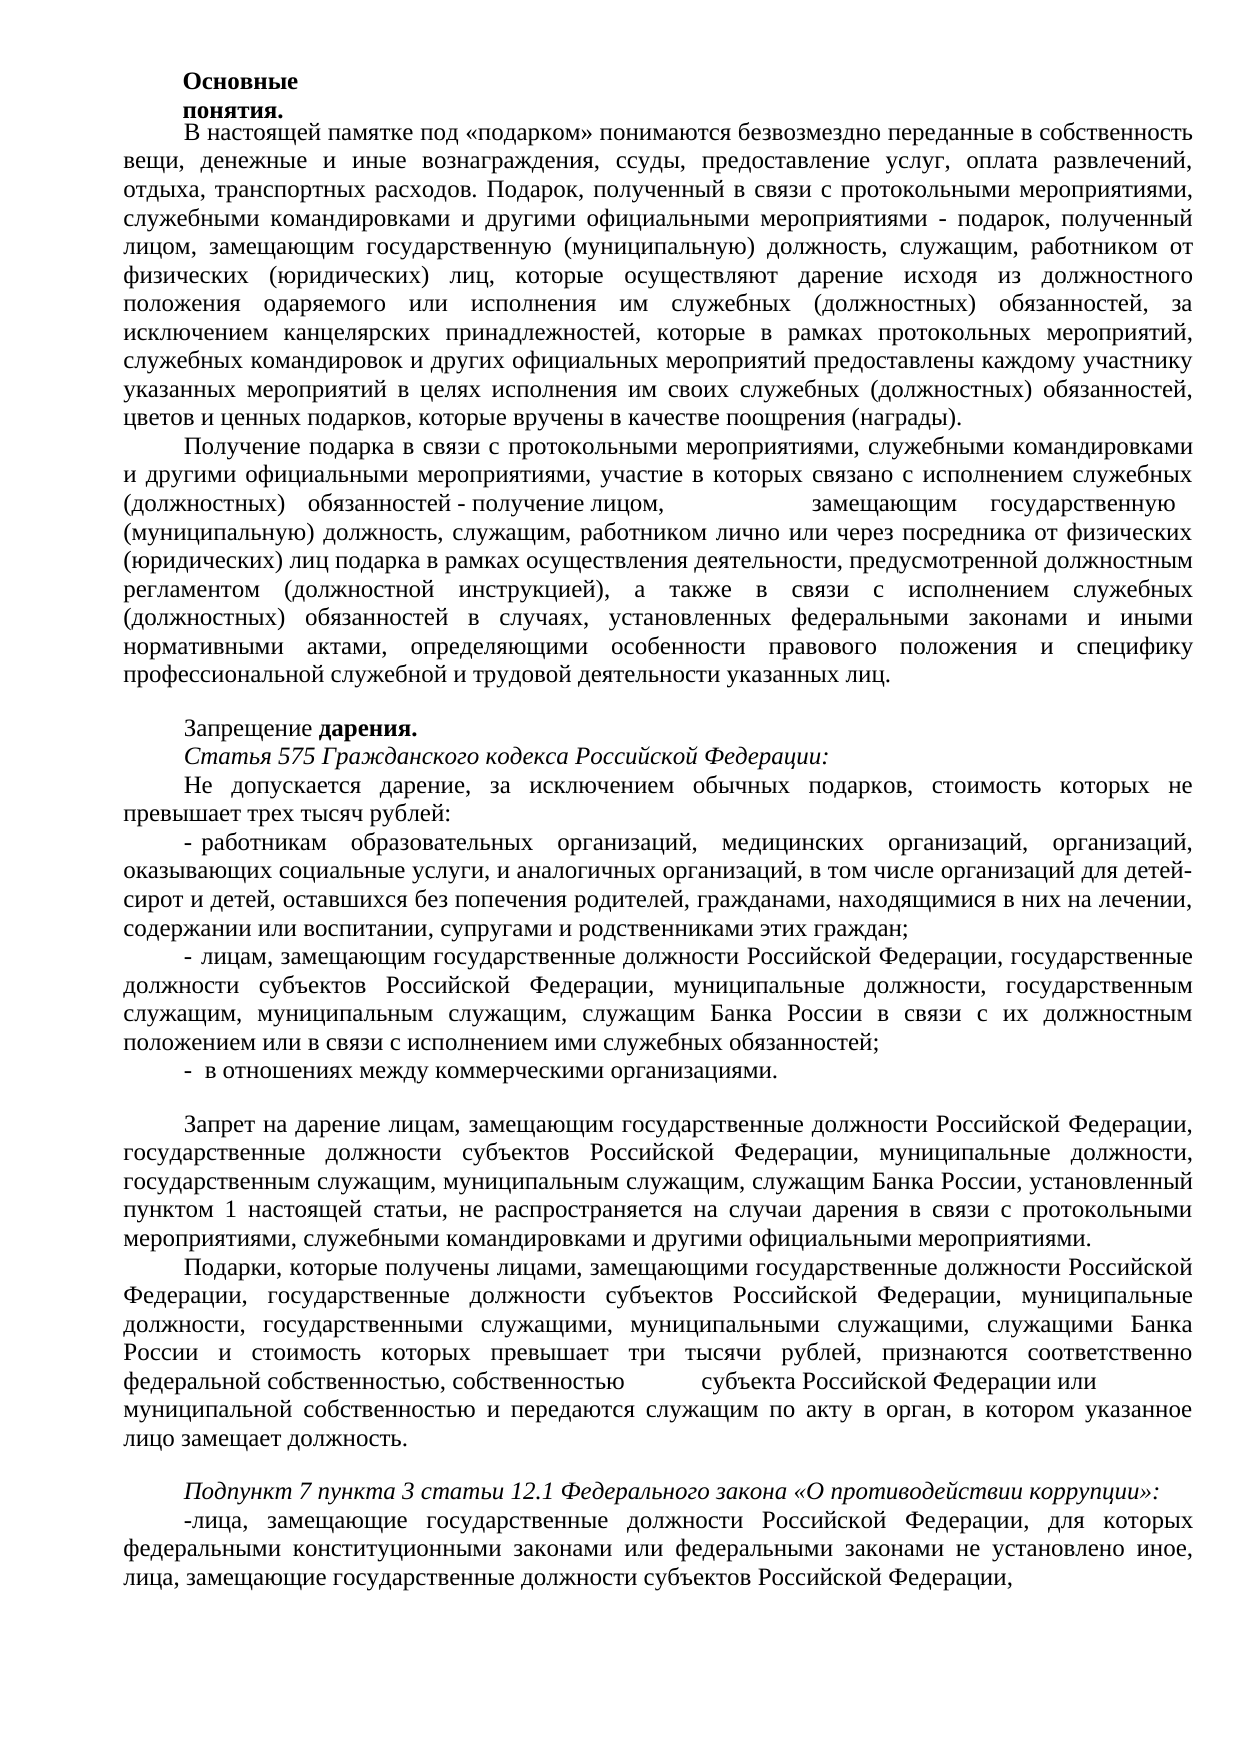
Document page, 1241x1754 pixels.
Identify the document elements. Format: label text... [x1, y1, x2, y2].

text Получение подарка в связи с протокольными мероприятиями, служебными командировками и другими официальными мероприятиями, участие в которых связано с исполнением служебных (должностных) обязанностей - получение лицом, замещающим государственную [123, 431, 1194, 517]
list в отношениях между коммерческими организациями. [123, 1056, 1194, 1084]
text Не допускается дарение, за исключением обычных подарков, стоимость которых не превышает трех тысяч рублей: [123, 770, 1194, 827]
text В настоящей памятке под «подарком» понимаются безвозмездно переданные в собственность вещи, денежные и иные вознаграждения, ссуды, предоставление услуг, оплата развлечений, отдыха, транспортных расходов. Подарок, полученный в связи с протокольными мероприятиями, служебными командировками и другими официальными мероприятиями - подарок, полученный лицом, замещающим государственную (муниципальную) должность, служащим, работником от физических (юридических) лиц, которые осуществляют дарение исходя из должностного положения одаряемого или исполнения им служебных (должностных) обязанностей, за исключением канцелярских принадлежностей, которые в рамках протокольных мероприятий, служебных командировок и других официальных мероприятий предоставлены каждому участнику указанных мероприятий в целях исполнения им своих служебных (должностных) обязанностей, цветов и ценных подарков, которые вручены в качестве поощрения (награды). [123, 117, 1194, 431]
text -лица, замещающие государственные должности Российской Федерации, для которых федеральными конституционными законами или федеральными законами не установлено иное, лица, замещающие государственные должности субъектов Российской Федерации, [123, 1505, 1194, 1591]
text муниципальной собственностью и передаются служащим по акту в орган, в котором указанное лицо замещает должность. [123, 1395, 1194, 1452]
text Подарки, которые получены лицами, замещающими государственные должности Российской Федерации, государственные должности субъектов Российской Федерации, муниципальные должности, государственными служащими, муниципальными служащими, служащими Банка России и стоимость которых превышает три тысячи рублей, признаются соответственно федеральной собственностью, собственностью субъекта Российской Федерации или [123, 1252, 1194, 1395]
text Запрет на дарение лицам, замещающим государственные должности Российской Федерации, государственные должности субъектов Российской Федерации, муниципальные должности, государственным служащим, муниципальным служащим, служащим Банка России, установленный пунктом 1 настоящей статьи, не распространяется на случаи дарения в связи с протокольными мероприятиями, служебными командировками и другими официальными мероприятиями. [123, 1109, 1194, 1252]
text Статья 575 Гражданского кодекса Российской Федерации: [123, 742, 1194, 770]
text (муниципальную) должность, служащим, работником лично или через посредника от физических (юридических) лиц подарка в рамках осуществления деятельности, предусмотренной должностным регламентом (должностной инструкцией), а также в связи с исполнением служебных (должностных) обязанностей в случаях, установленных федеральными законами и иными нормативными актами, определяющими особенности правового положения и специфику профессиональной служебной и трудовой деятельности указанных лиц. [123, 517, 1194, 688]
text Запрещение дарения. [123, 713, 1194, 742]
list работникам образовательных организаций, медицинских организаций, организаций, оказывающих социальные услуги, и аналогичных организаций, в том числе организаций для детей-сирот и детей, оставшихся без попечения родителей, гражданами, находящимися в них на лечении, содержании или воспитании, супругами и родственниками этих граждан; [123, 827, 1194, 942]
list лицам, замещающим государственные должности Российской Федерации, государственные должности субъектов Российской Федерации, муниципальные должности, государственным служащим, муниципальным служащим, служащим Банка России в связи с их должностным положением или в связи с исполнением ими служебных обязанностей; [123, 942, 1194, 1056]
text Подпункт 7 пункта 3 статьи 12.1 Федерального закона «О противодействии коррупции»: [123, 1477, 1194, 1505]
